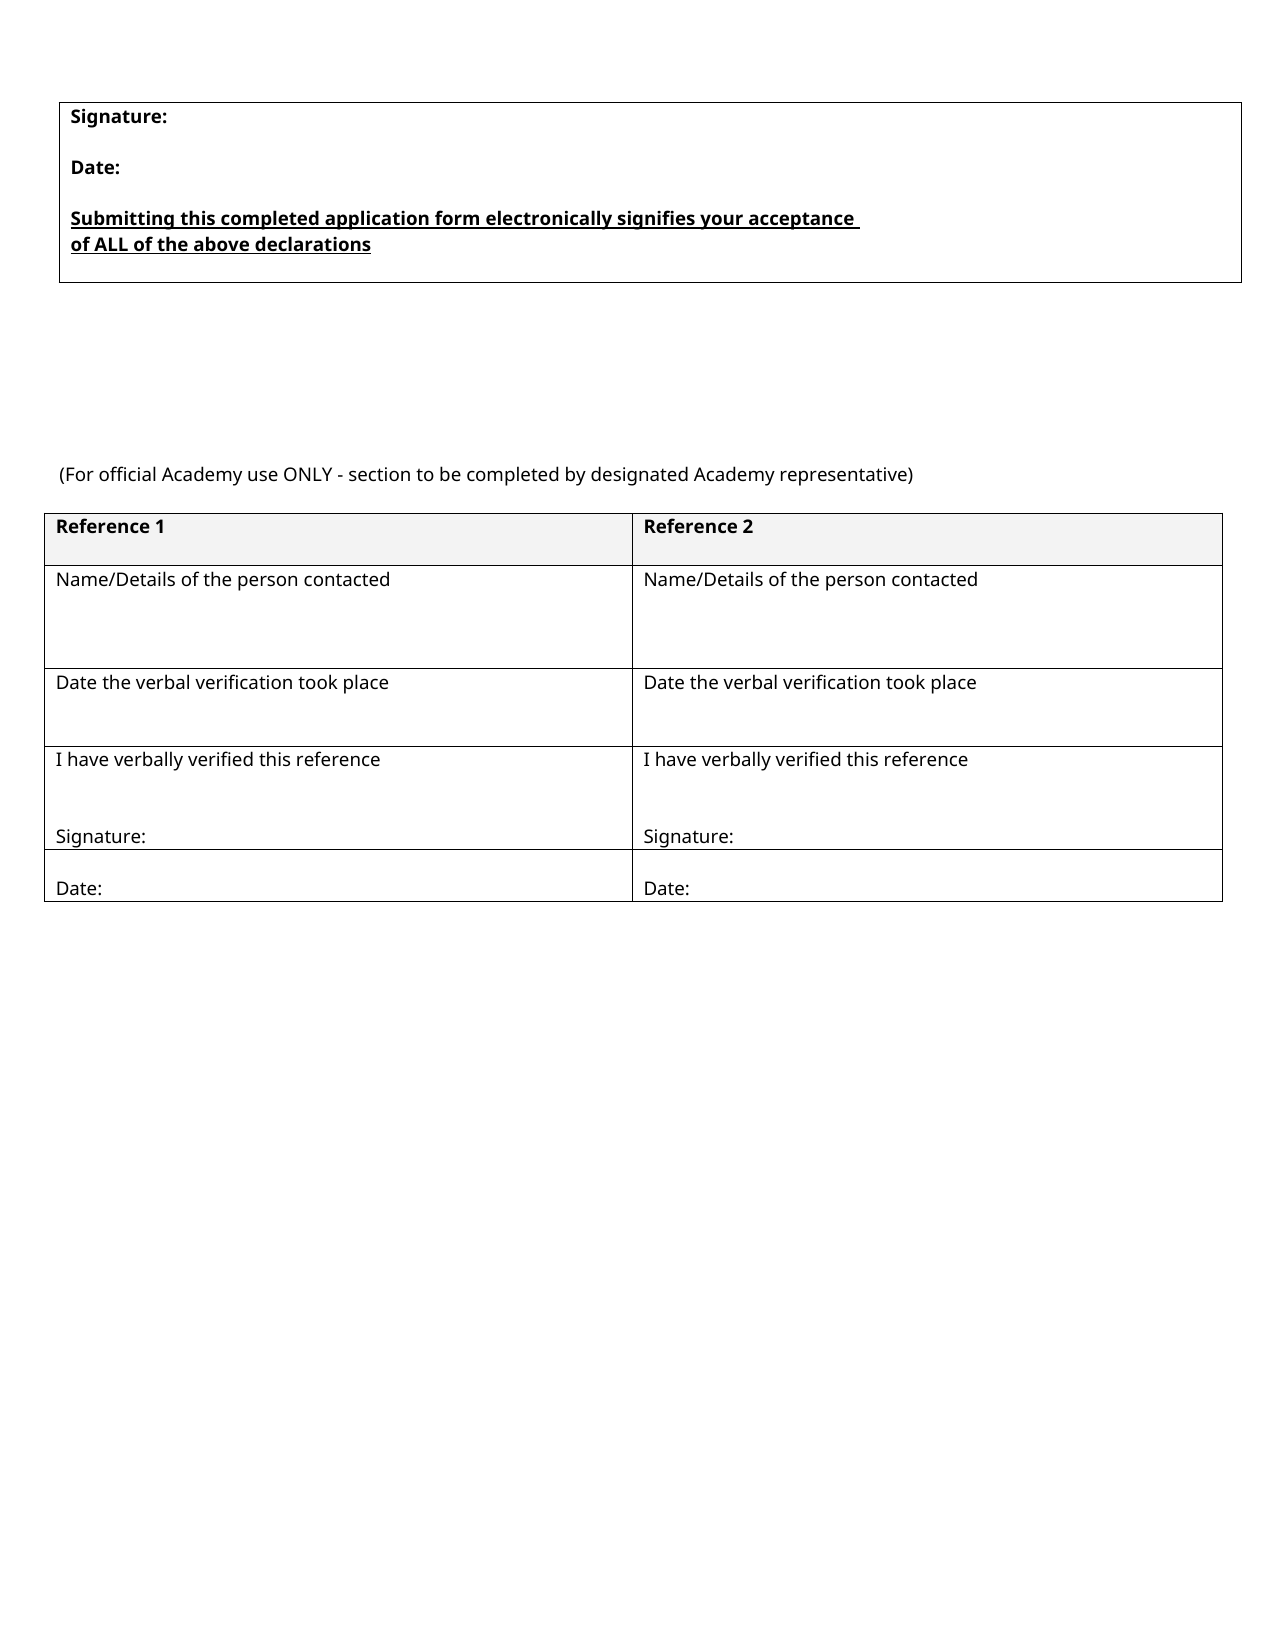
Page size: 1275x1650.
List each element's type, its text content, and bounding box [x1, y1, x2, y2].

text (For official Academy use ONLY - section to be completed by designated Academy representative) [59, 462, 1216, 487]
table_header Reference 1 [45, 514, 632, 565]
table_cell Date the verbal verification took place [633, 669, 1222, 746]
table_cell Date: [45, 850, 632, 901]
table_cell Name/Details of the person contacted [45, 566, 632, 668]
table_header Reference 2 [633, 514, 1222, 565]
table_cell Date the verbal verification took place [45, 669, 632, 746]
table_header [60, 103, 1241, 282]
table_cell Date: [633, 850, 1222, 901]
table_cell I have verbally verified this reference Signature: [45, 747, 632, 849]
table_cell Name/Details of the person contacted [633, 566, 1222, 668]
table_cell I have verbally verified this reference Signature: [633, 747, 1222, 849]
